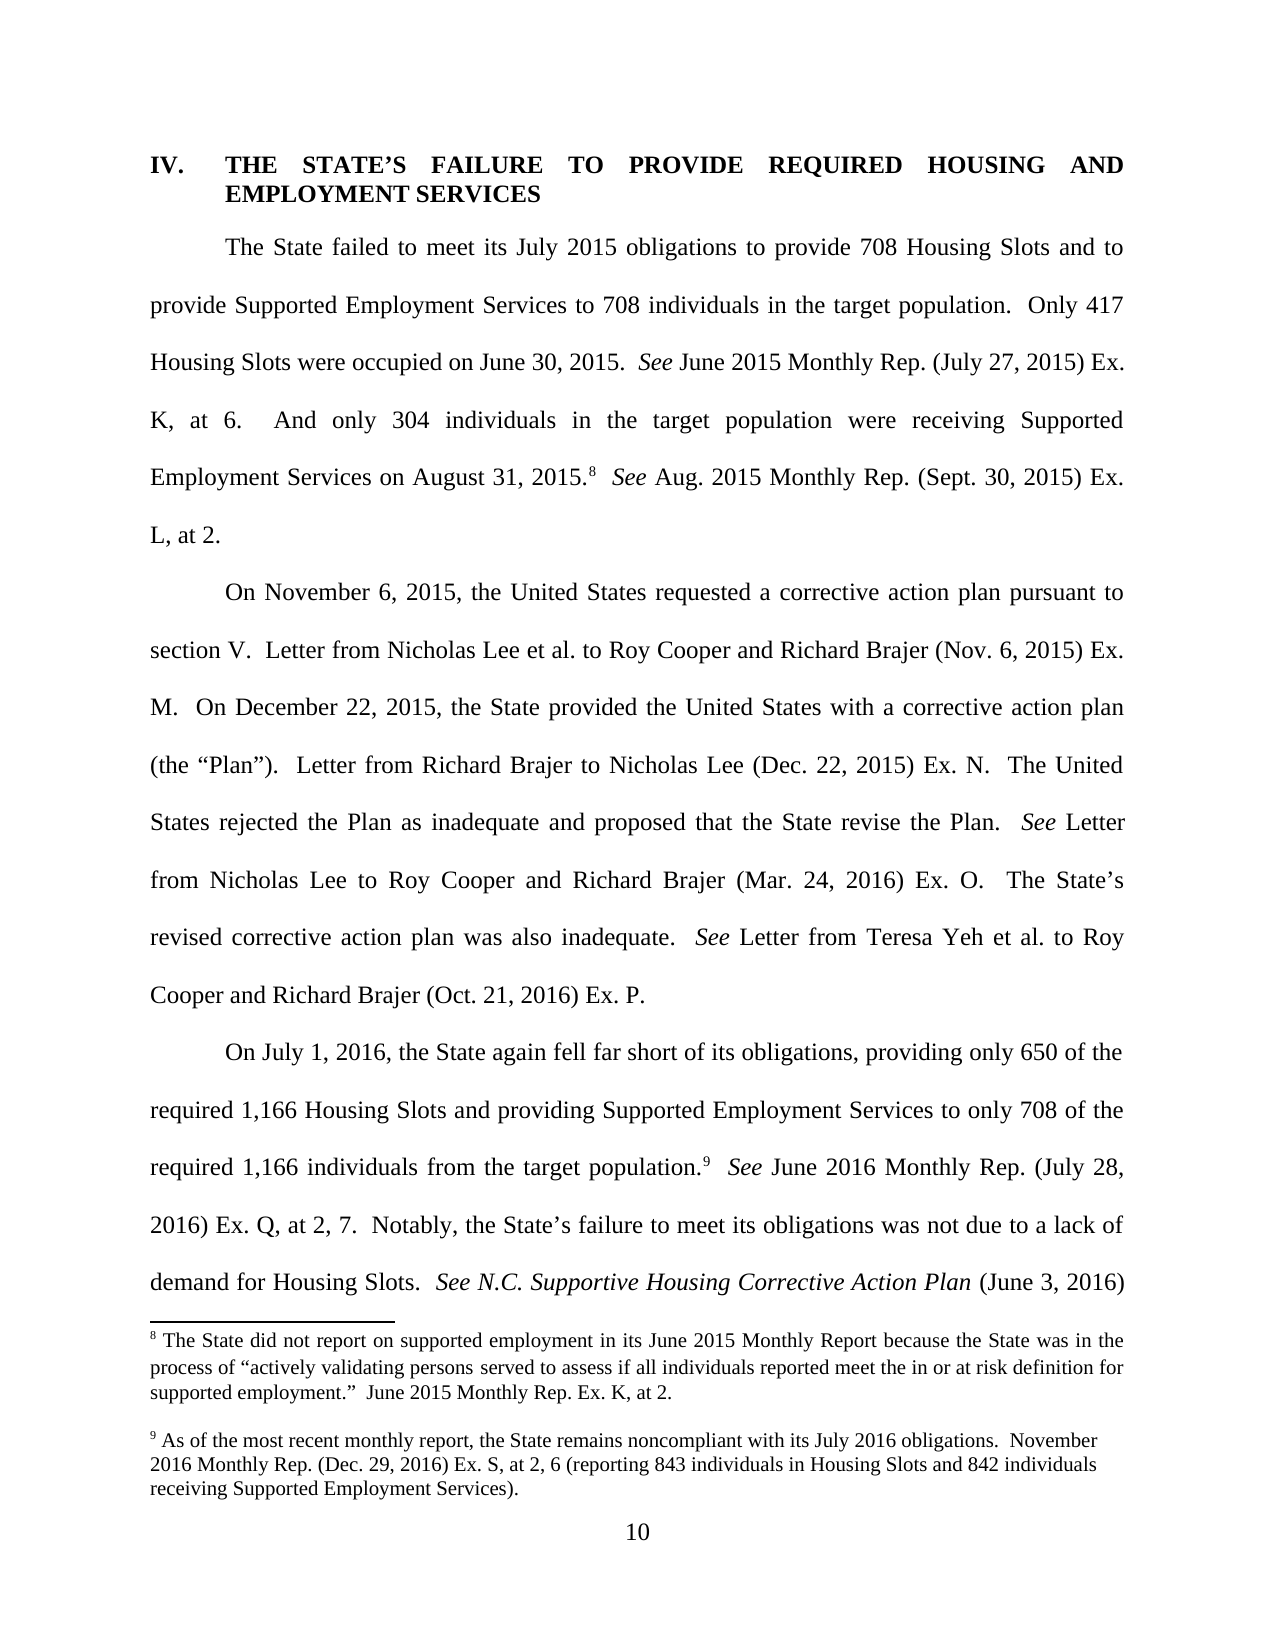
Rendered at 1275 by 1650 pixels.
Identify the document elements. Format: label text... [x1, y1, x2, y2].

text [150, 1037, 1125, 1296]
subtitle IV. THE STATE’S FAILURE TO PROVIDE REQUIRED HOUSING AND EMPLOYMENT SERVICES [150, 150, 1125, 207]
text The State failed to meet its July 2015 obligations to provide 708 Housing Slots and to provide Supported Employment Services to 708 individuals in the target population. Only 417 Housing Slots were occupied on June 30, 2015. See June 2015 Monthly Rep. (July 27, 2015) Ex. K, at 6. And only 304 individuals in the target population were receiving Supported Employment Services on August 31, 2015. See Aug. 2015 Monthly Rep. (Sept. 30, 2015) Ex. L, at 2. [150, 232, 1125, 549]
text On November 6, 2015, the United States requested a corrective action plan pursuant to section V. Letter from Nicholas Lee et al. to Roy Cooper and Richard Brajer (Nov. 6, 2015) Ex. M. On December 22, 2015, the State provided the United States with a corrective action plan (the “Plan”). Letter from Richard Brajer to Nicholas Lee (Dec. 22, 2015) Ex. N. The United States rejected the Plan as inadequate and proposed that the State revise the Plan. See Letter from Nicholas Lee to Roy Cooper and Richard Brajer (Mar. 24, 2016) Ex. O. The State’s revised corrective action plan was also inadequate. See Letter from Teresa Yeh et al. to Roy Cooper and Richard Brajer (Oct. 21, 2016) Ex. P. [150, 577, 1125, 1009]
